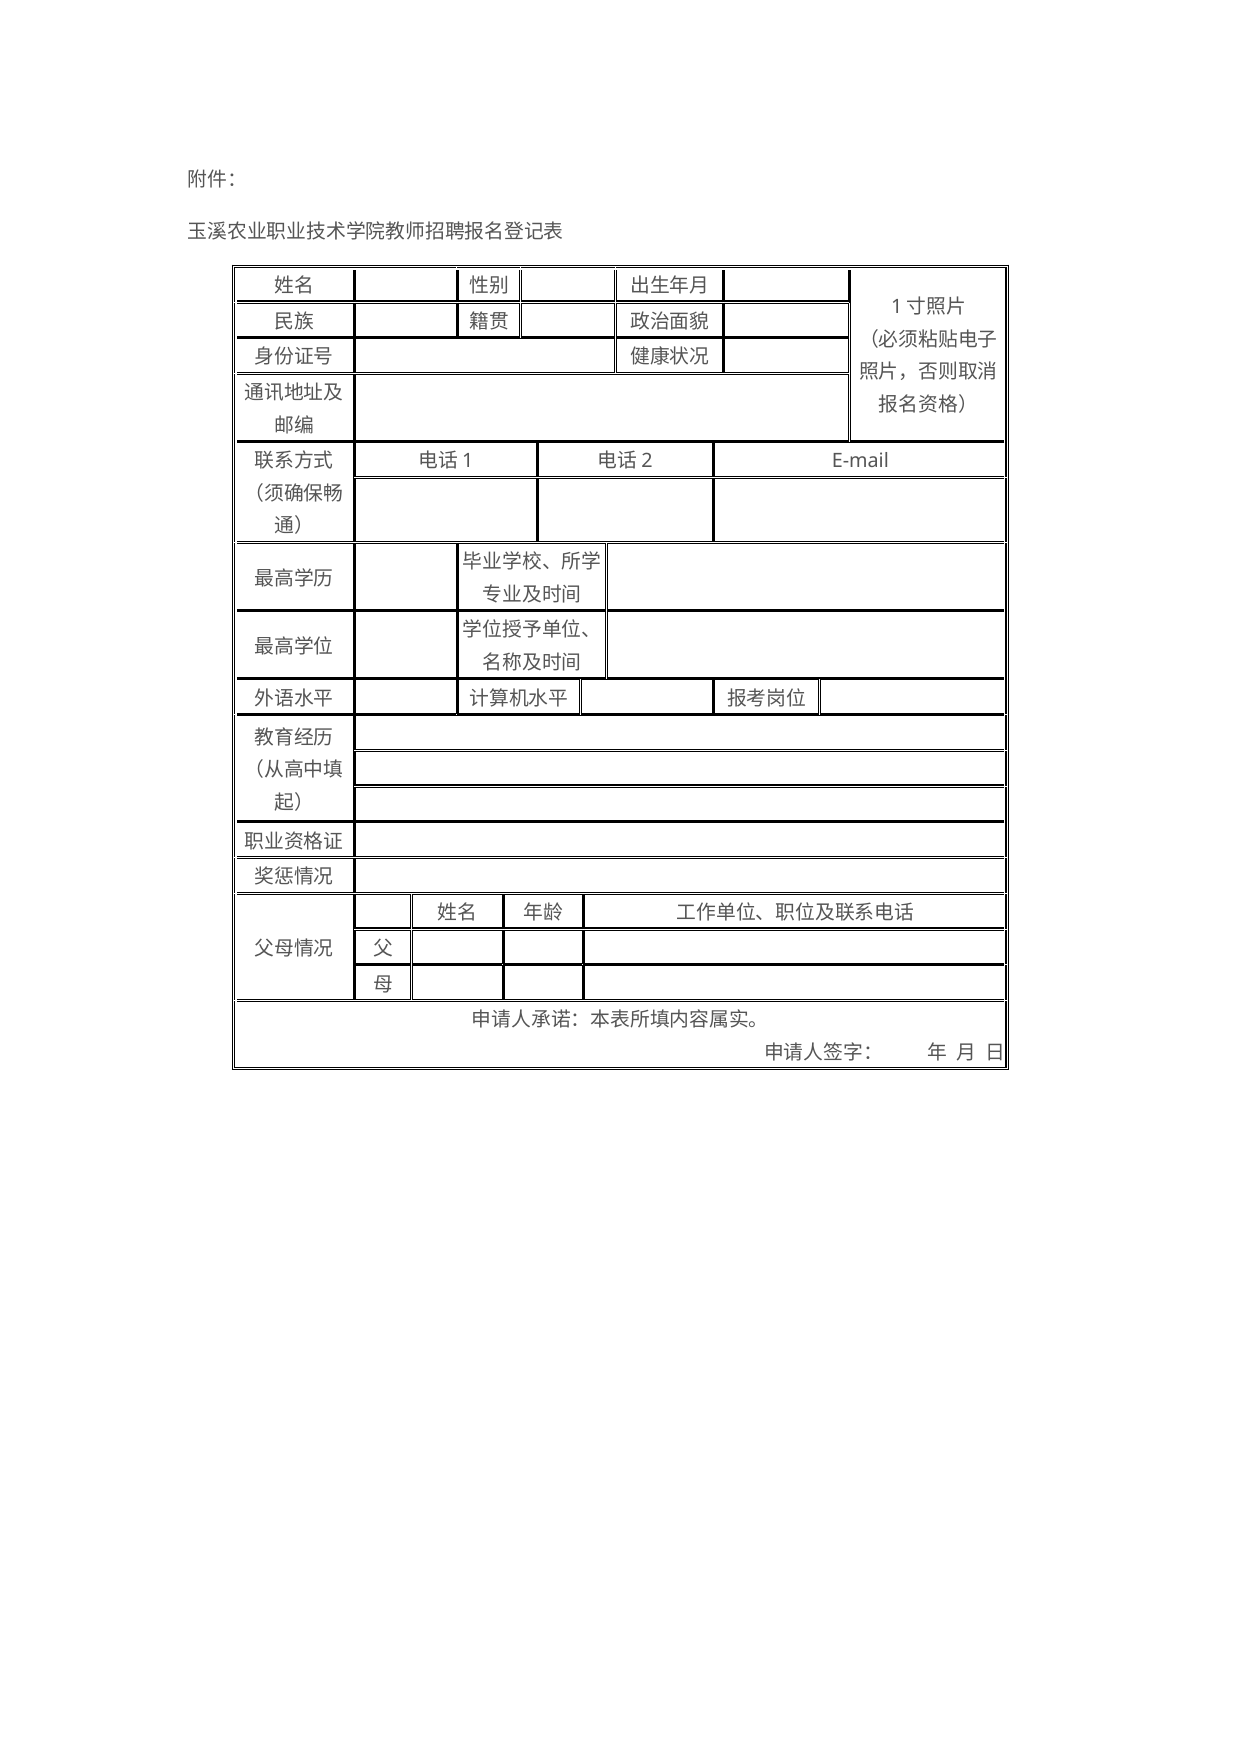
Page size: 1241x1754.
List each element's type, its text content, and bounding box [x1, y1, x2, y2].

table_cell [413, 966, 502, 999]
table_cell 最高学历 [233, 541, 354, 609]
table_cell [582, 680, 712, 713]
table_cell [356, 544, 456, 609]
table_cell 电话2 [539, 443, 712, 476]
table_cell 籍贯 [459, 304, 519, 336]
table_cell 电话1 [356, 443, 536, 476]
table_cell 毕业学校、所学专业及时间 [459, 544, 605, 609]
text 玉溪农业职业技术学院教师招聘报名登记表 [187, 213, 1053, 246]
table_cell [505, 931, 582, 963]
table_cell [356, 680, 456, 713]
table_cell [522, 304, 614, 336]
table_cell 报考岗位 [715, 680, 818, 713]
table_cell [608, 609, 1005, 677]
table_cell [725, 339, 848, 372]
table_cell 外语水平 [235, 677, 353, 713]
table_cell [356, 304, 456, 336]
table_cell 母 [356, 966, 410, 999]
table_header 性别 [457, 268, 521, 300]
table_header 出生年月 [616, 268, 723, 300]
table_cell [356, 479, 536, 541]
table_cell 学位授予单位、名称及时间 [459, 612, 605, 677]
table_cell [713, 476, 1007, 541]
table_cell 父 [356, 931, 410, 963]
table_cell [356, 339, 614, 372]
table_cell 最高学位 [235, 609, 353, 677]
table_cell [356, 375, 848, 440]
table_cell [505, 966, 582, 999]
table_cell 申请人承诺：本表所填内容属实。 申请人签字： 年 月 日 [233, 999, 1007, 1067]
text 附件： [187, 162, 1053, 194]
table_cell 奖惩情况 [233, 856, 354, 891]
table_cell 健康状况 [617, 339, 722, 372]
table_cell [356, 612, 456, 677]
table_cell [821, 677, 1005, 713]
table_cell [539, 479, 712, 541]
table_cell 民族 [235, 300, 353, 336]
table_cell 联系方式 （须确保畅通） [235, 440, 353, 541]
table_cell [356, 895, 410, 927]
table_cell 计算机水平 [459, 680, 579, 713]
table_cell [354, 856, 1007, 891]
table_cell 工作单位、职位及联系电话 [583, 891, 1006, 927]
table_cell [356, 749, 1006, 784]
table_header 姓名 [235, 268, 354, 300]
table_cell [356, 820, 1005, 856]
table_header [723, 268, 849, 300]
table_cell [725, 304, 848, 336]
table_cell 政治面貌 [617, 304, 722, 336]
table_cell E-mail [715, 440, 1005, 476]
table_header [354, 266, 457, 300]
table_header 1寸照片 （必须粘贴电子照片，否则取消报名资格） [849, 268, 1005, 440]
table_cell 姓名 [413, 895, 502, 927]
table_cell 职业资格证 [235, 820, 353, 856]
table_header [521, 268, 616, 300]
table_cell [585, 927, 1006, 963]
table_cell [356, 713, 1007, 748]
table_cell 父母情况 [235, 891, 353, 999]
table_cell 通讯地址及邮编 [233, 372, 354, 440]
table_cell 教育经历 （从高中填起） [233, 713, 353, 820]
table_cell [585, 963, 1007, 999]
table_cell 身份证号 [235, 336, 353, 372]
table_cell 年龄 [505, 895, 582, 927]
table_cell [413, 931, 502, 963]
table_cell [356, 784, 1006, 820]
table_cell [607, 541, 1007, 609]
